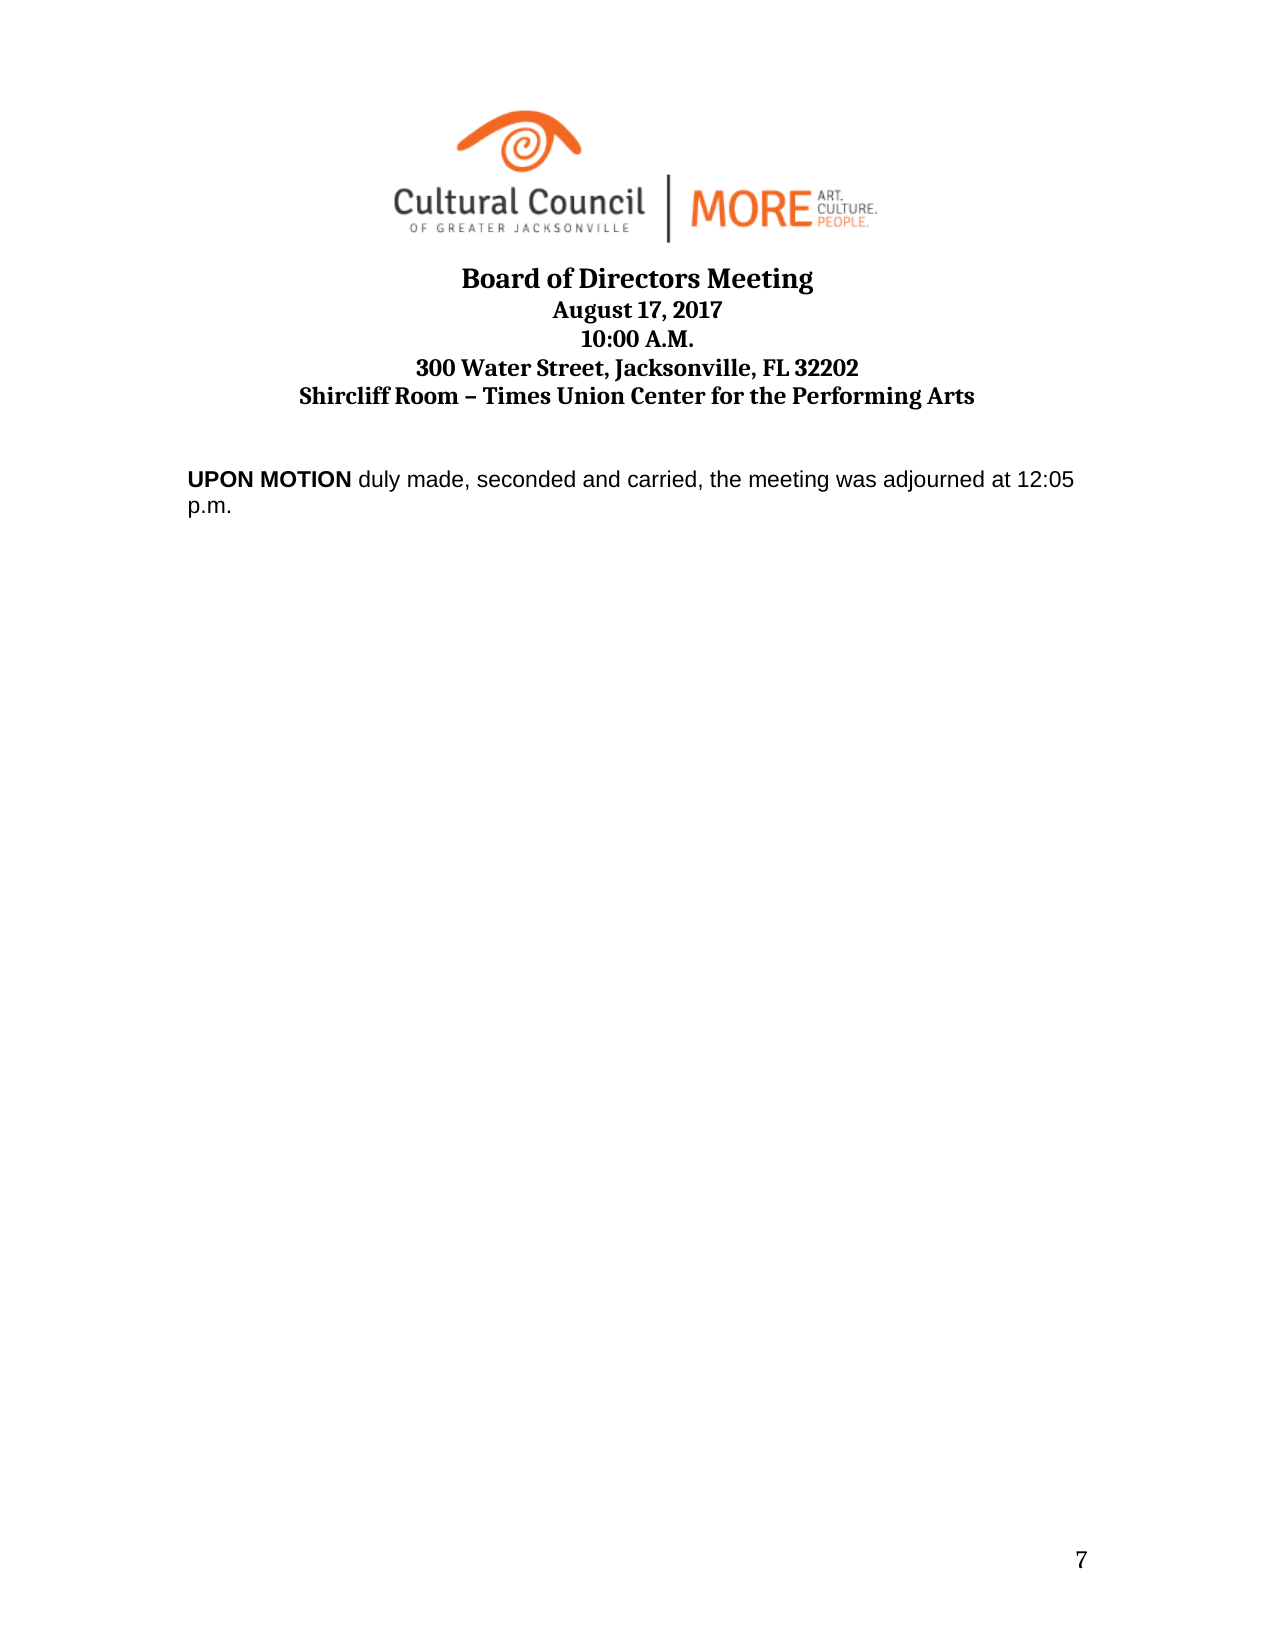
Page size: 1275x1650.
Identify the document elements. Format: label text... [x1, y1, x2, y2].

text UPON MOTION duly made, seconded and carried, the meeting was adjourned at 12:05 p.m. [187, 466, 1087, 519]
picture [390, 75, 885, 263]
